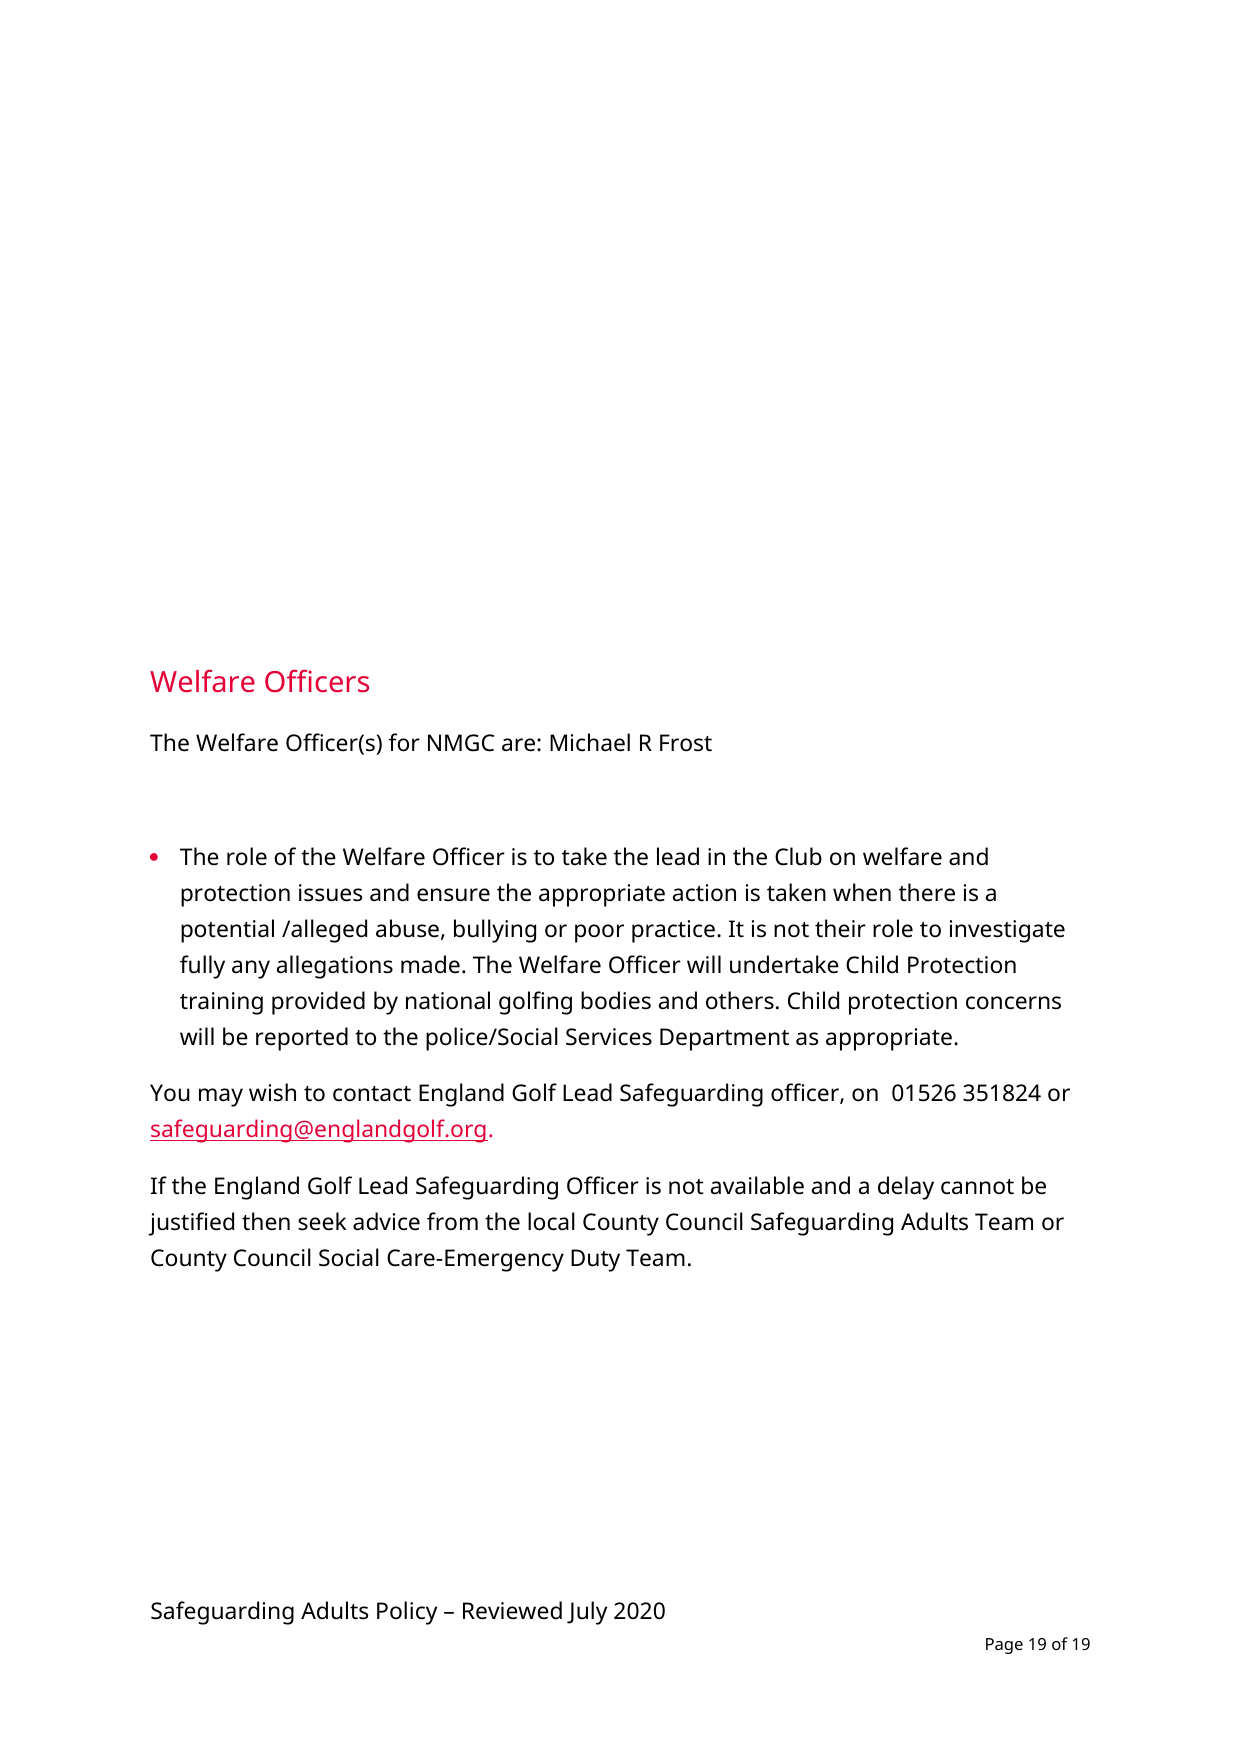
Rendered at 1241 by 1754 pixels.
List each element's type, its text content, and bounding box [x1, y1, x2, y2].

subtitle Welfare Officers [150, 661, 1090, 701]
list The role of the Welfare Officer is to take the lead in the Club on welfare and protection issues and ensure the appropriate action is taken when there is a potential /alleged abuse, bullying or poor practice. It is not their role to investigate fully any allegations made. The Welfare Officer will undertake Child Protection training provided by national golfing bodies and others. Child protection concerns will be reported to the police/Social Services Department as appropriate. [150, 841, 1090, 1052]
text If the England Golf Lead Safeguarding Officer is not available and a delay cannot be justified then seek advice from the local County Council Safeguarding Adults Team or County Council Social Care-Emergency Duty Team. [150, 1170, 1090, 1273]
text The Welfare Officer(s) for NMGC are: Michael R Frost [150, 727, 1090, 759]
text You may wish to contact England Golf Lead Safeguarding officer, on 01526 351824 or safeguarding@englandgolf.org. [150, 1077, 1090, 1144]
